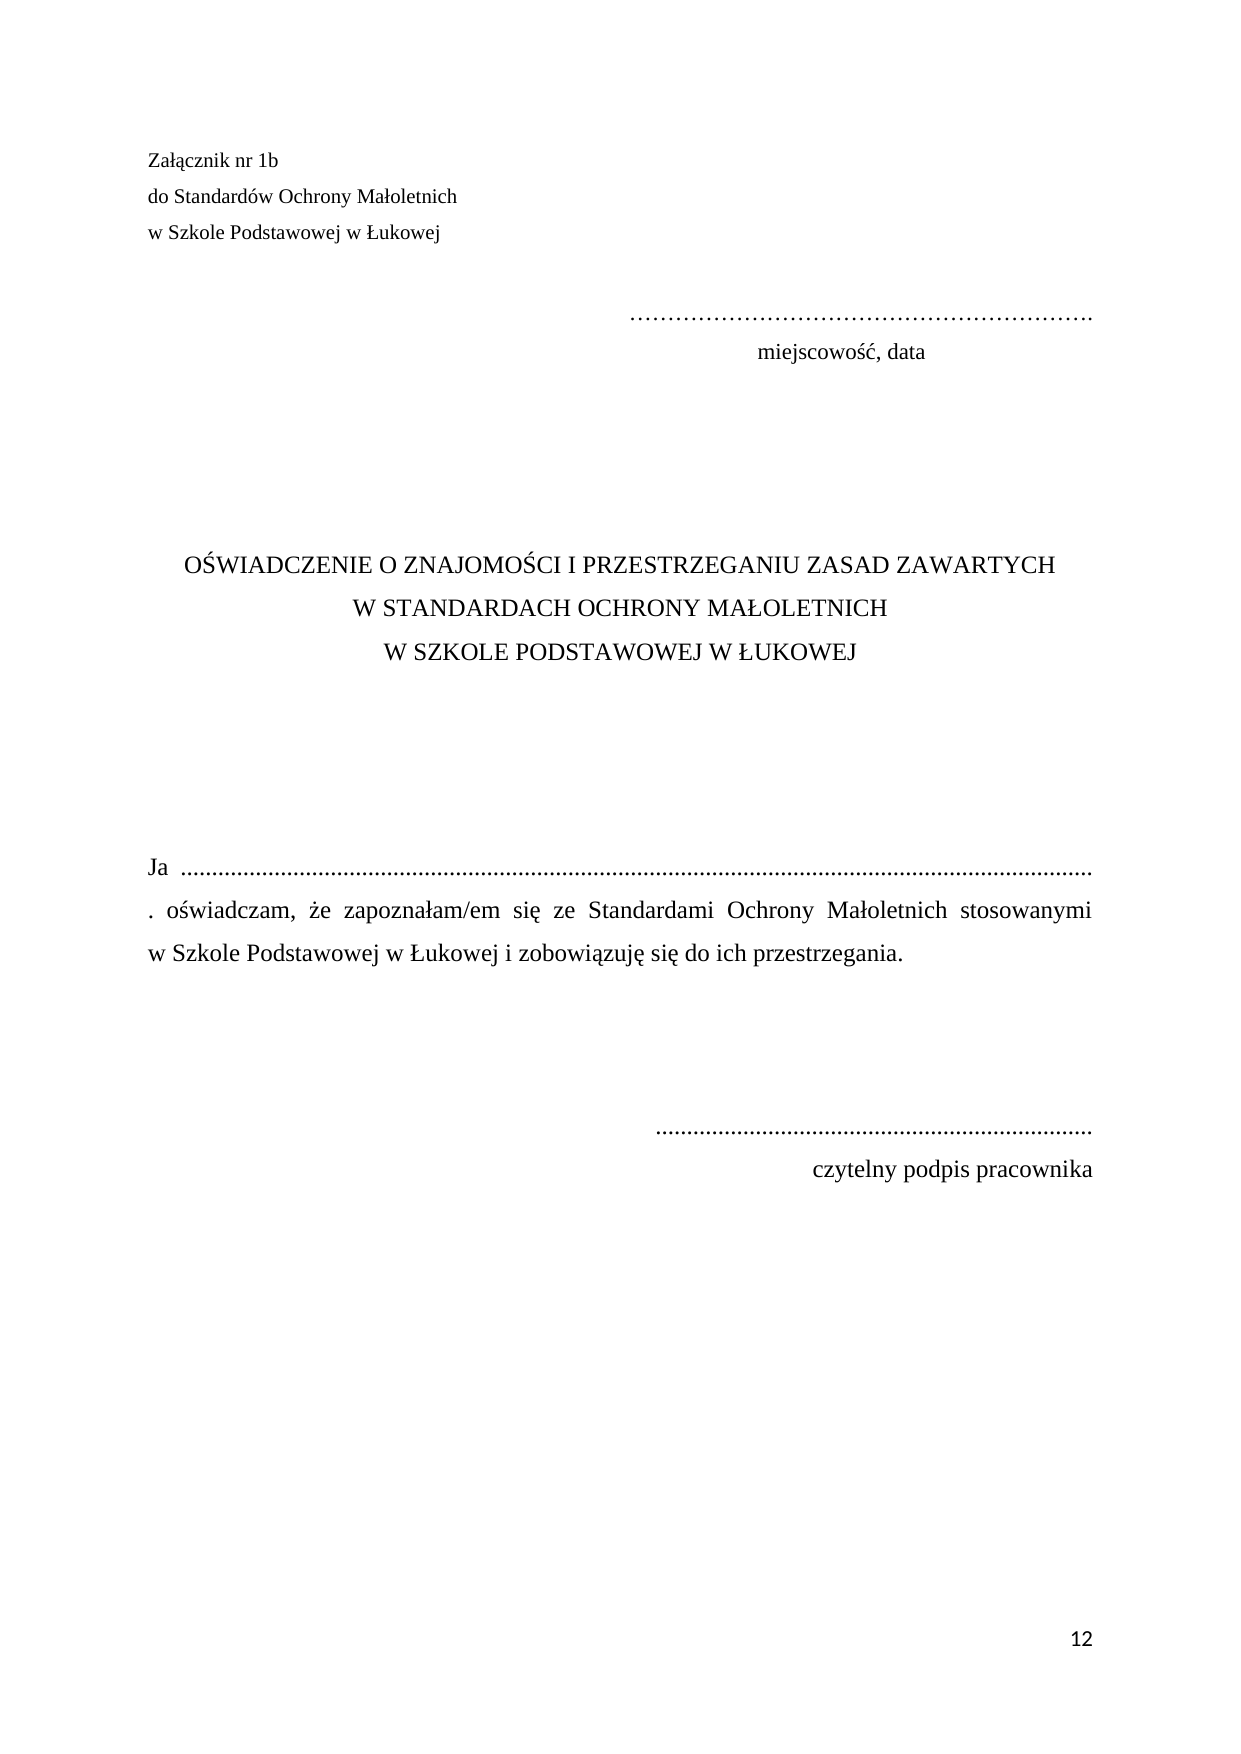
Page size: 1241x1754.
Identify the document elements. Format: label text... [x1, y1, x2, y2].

text Ja ................................................................................................................................................... oświadczam, że zapoznałam/em się ze Standardami Ochrony Małoletnich stosowanymi w Szkole Podstawowej w Łukowej i zobowiązuję się do ich przestrzegania. [148, 852, 1093, 967]
text Załącznik nr 1b [148, 148, 1093, 172]
text w Szkole Podstawowej w Łukowej [148, 220, 1093, 244]
text ……………………………………………………. [148, 299, 1093, 325]
text do Standardów Ochrony Małoletnich [148, 184, 1093, 208]
text czytelny podpis pracownika [148, 1154, 1093, 1183]
text OŚWIADCZENIE O ZNAJOMOŚCI I PRZESTRZEGANIU ZASAD ZAWARTYCH [148, 550, 1093, 579]
text miejscowość, data [516, 338, 1093, 365]
text W STANDARDACH OCHRONY MAŁOLETNICH [148, 593, 1093, 622]
text ...................................................................... [148, 1111, 1093, 1140]
text W SZKOLE PODSTAWOWEJ W ŁUKOWEJ [148, 637, 1093, 665]
